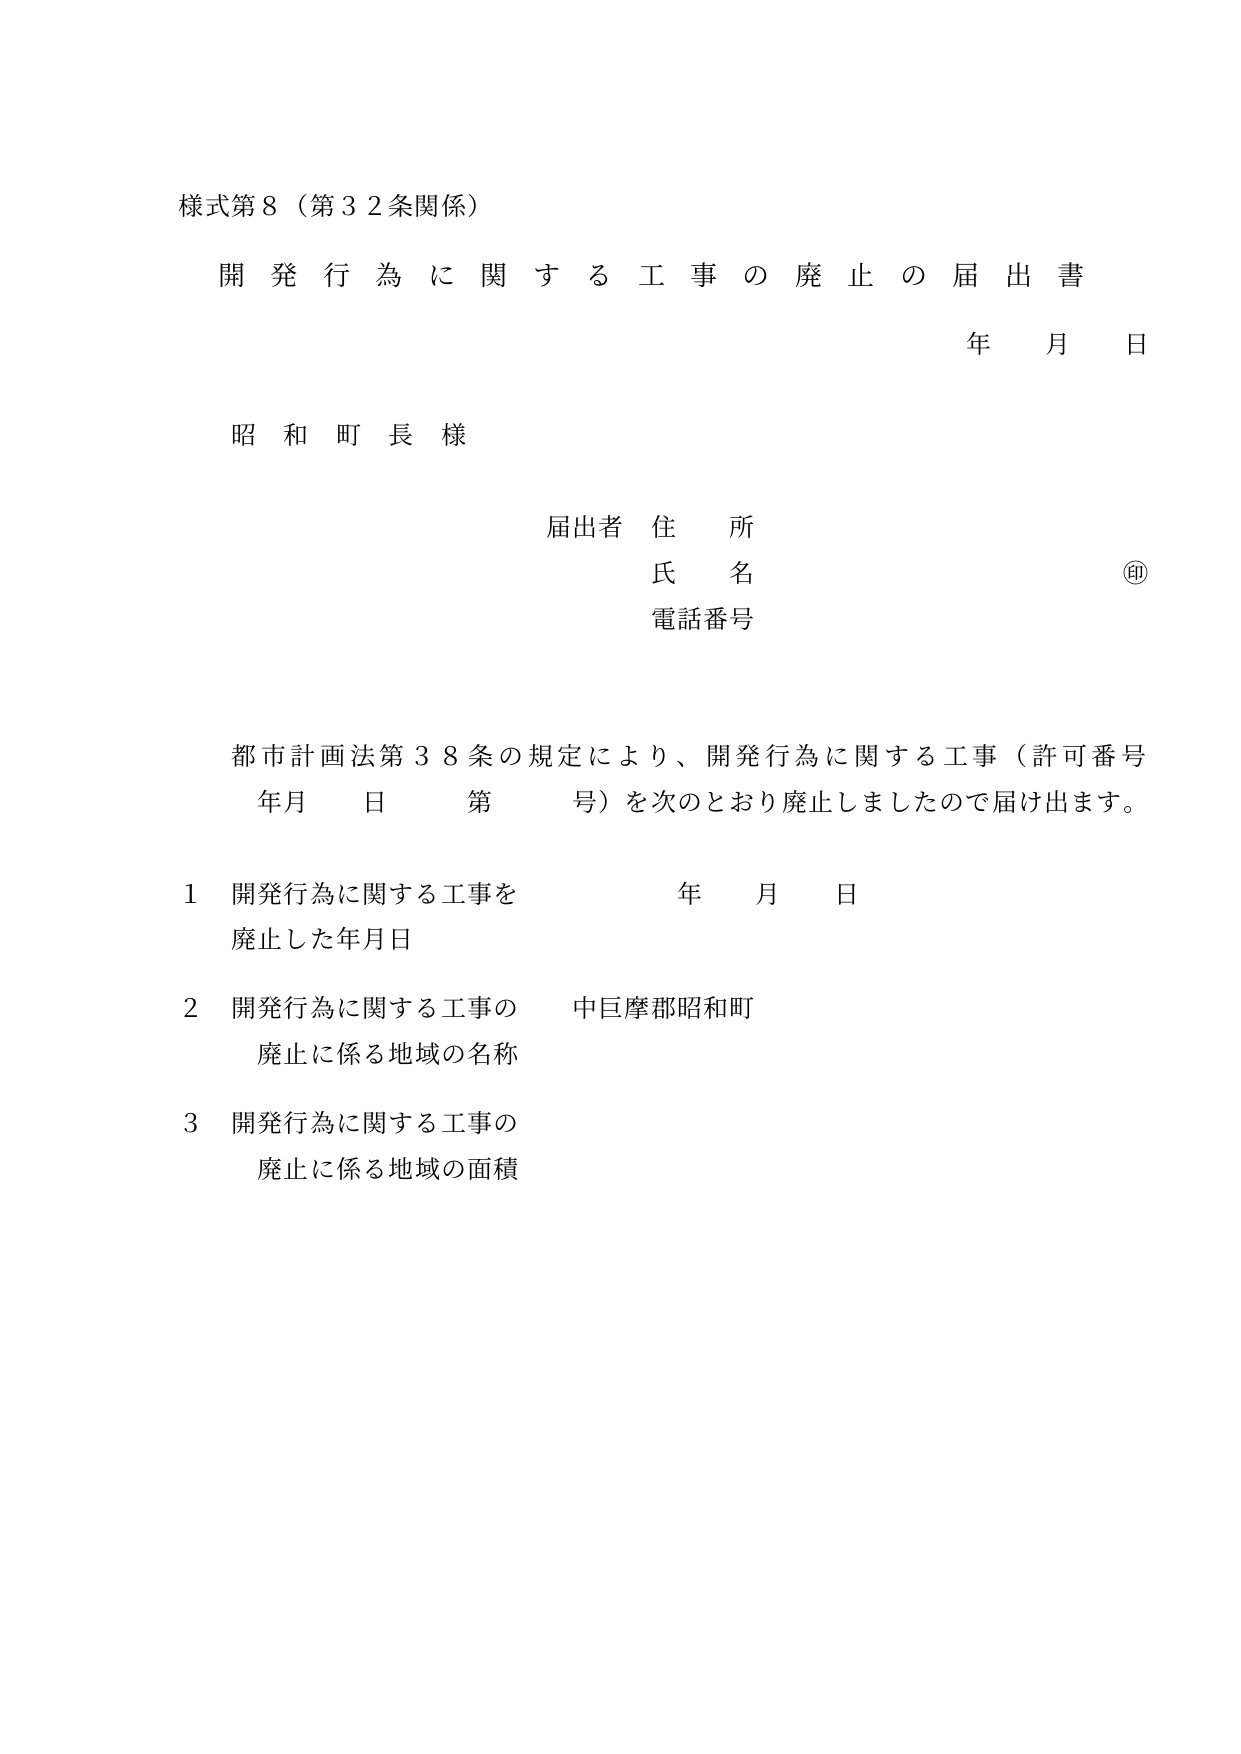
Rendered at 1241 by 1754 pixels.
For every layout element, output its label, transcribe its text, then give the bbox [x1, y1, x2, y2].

text 昭 和 町 長 様 [179, 411, 1150, 457]
text １ 開発行為に関する工事を 年 月 日 [179, 869, 1150, 915]
text ２ 開発行為に関する工事の 中巨摩郡昭和町 [179, 984, 1150, 1030]
text 届出者 住 所 [179, 503, 1150, 549]
text 開発行為に関する工事の廃止の届出書 [179, 251, 1150, 297]
text 廃止した年月日 [179, 915, 1150, 961]
text 廃止に係る地域の面積 [179, 1144, 1150, 1190]
text 都市計画法第３８条の規定により、開発行為に関する工事（許可番号 年月 日 第 号）を次のとおり廃止しましたので届け出ます。 [205, 732, 1150, 824]
text 廃止に係る地域の名称 [179, 1030, 1150, 1076]
text 氏 名 ㊞ [179, 549, 1150, 594]
text 電話番号 [179, 594, 1150, 640]
text ３ 開発行為に関する工事の [179, 1099, 1150, 1144]
text 年 月 日 [179, 319, 1150, 365]
text 様式第８（第３２条関係） [179, 182, 1150, 228]
